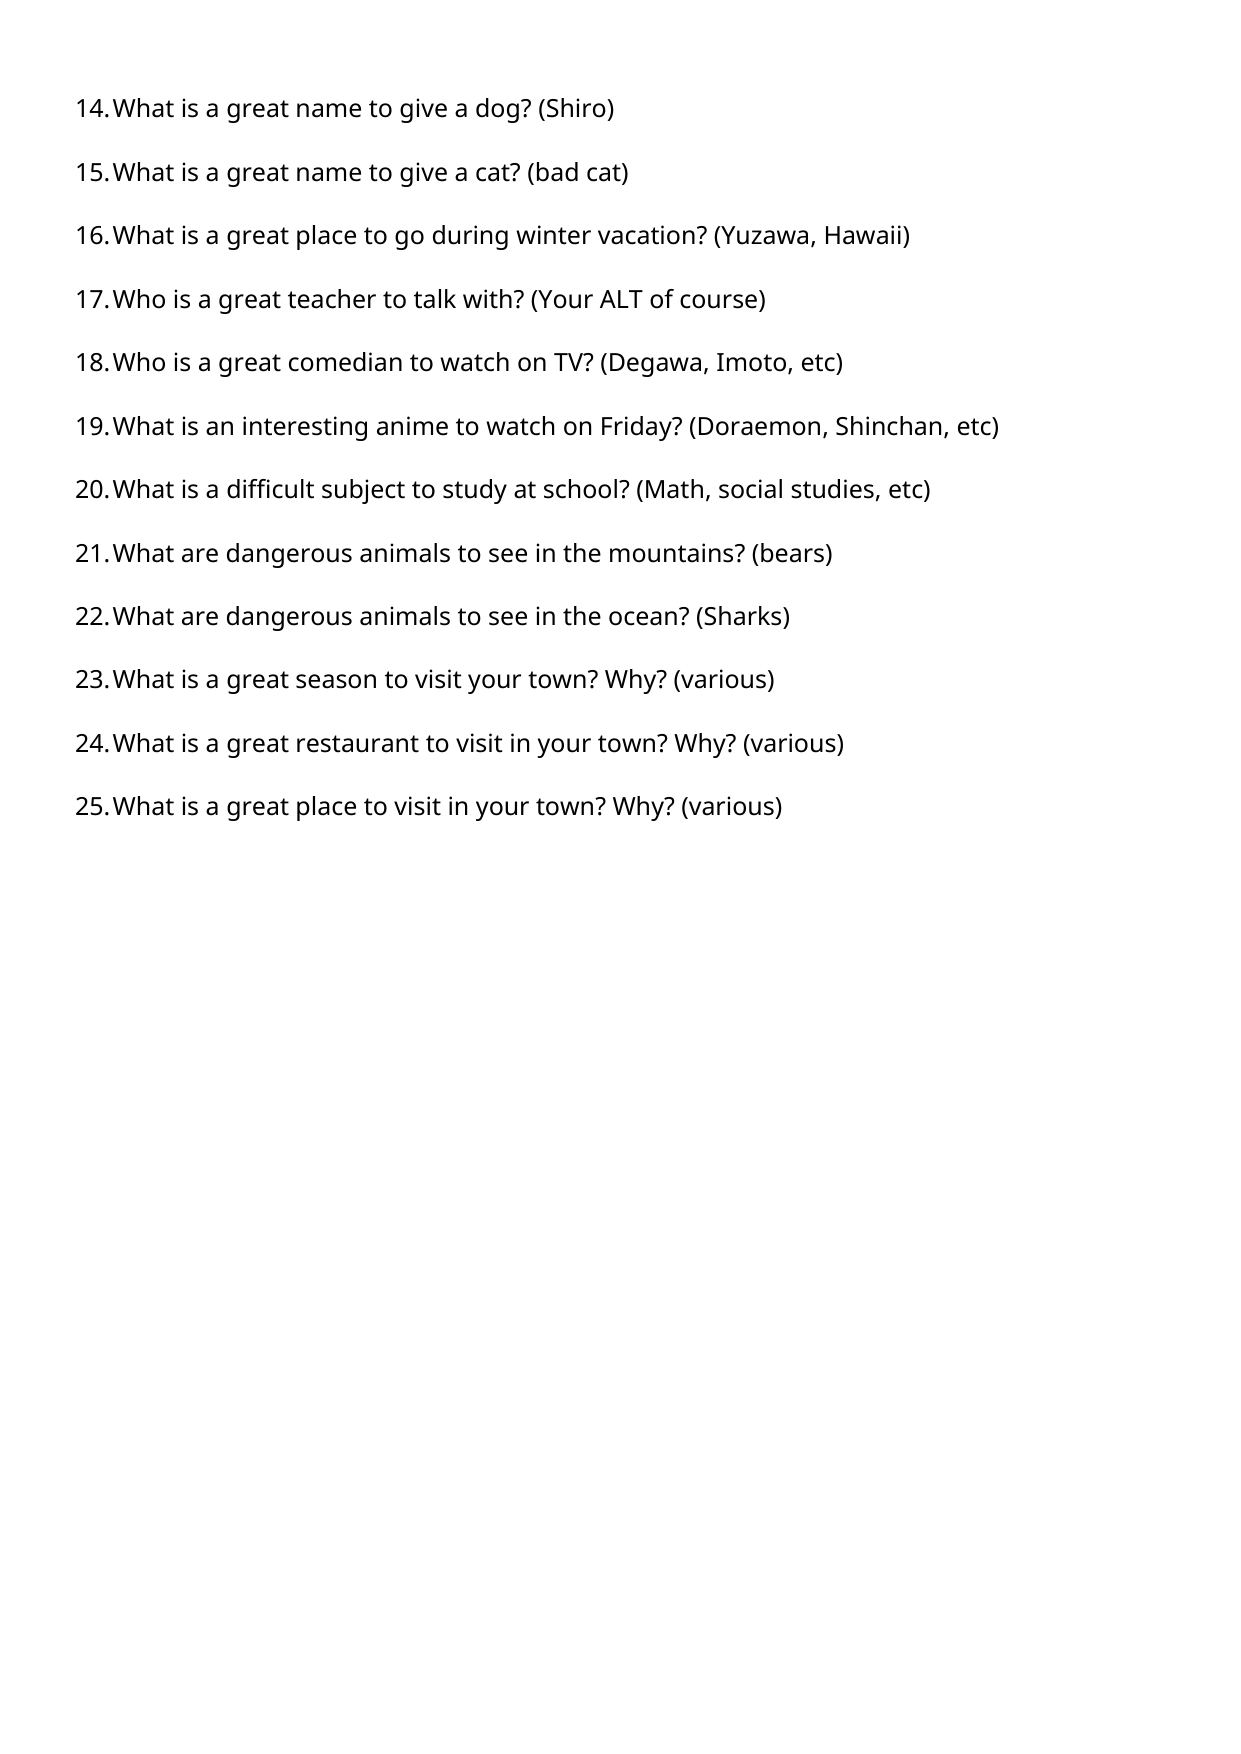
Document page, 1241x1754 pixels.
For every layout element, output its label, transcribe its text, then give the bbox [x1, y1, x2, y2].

list What are dangerous animals to see in the ocean? (Sharks) [75, 597, 1165, 634]
list What is a great place to visit in your town? Why? (various) [75, 787, 1165, 825]
list What is a great place to go during winter vacation? (Yuzawa, Hawaii) [75, 216, 1165, 254]
list Who is a great teacher to talk with? (Your ALT of course) [75, 280, 1165, 317]
list What is a great restaurant to visit in your town? Why? (various) [75, 724, 1165, 761]
list What is a great name to give a cat? (bad cat) [75, 153, 1165, 190]
list What are dangerous animals to see in the mountains? (bears) [75, 533, 1165, 571]
list What is a great name to give a dog? (Shiro) [75, 89, 1165, 127]
list What is an interesting anime to watch on Friday? (Doraemon, Shinchan, etc) [75, 407, 1165, 444]
list What is a difficult subject to study at school? (Math, social studies, etc) [75, 470, 1165, 508]
list What is a great season to visit your town? Why? (various) [75, 660, 1165, 698]
list Who is a great comedian to watch on TV? (Degawa, Imoto, etc) [75, 343, 1165, 381]
